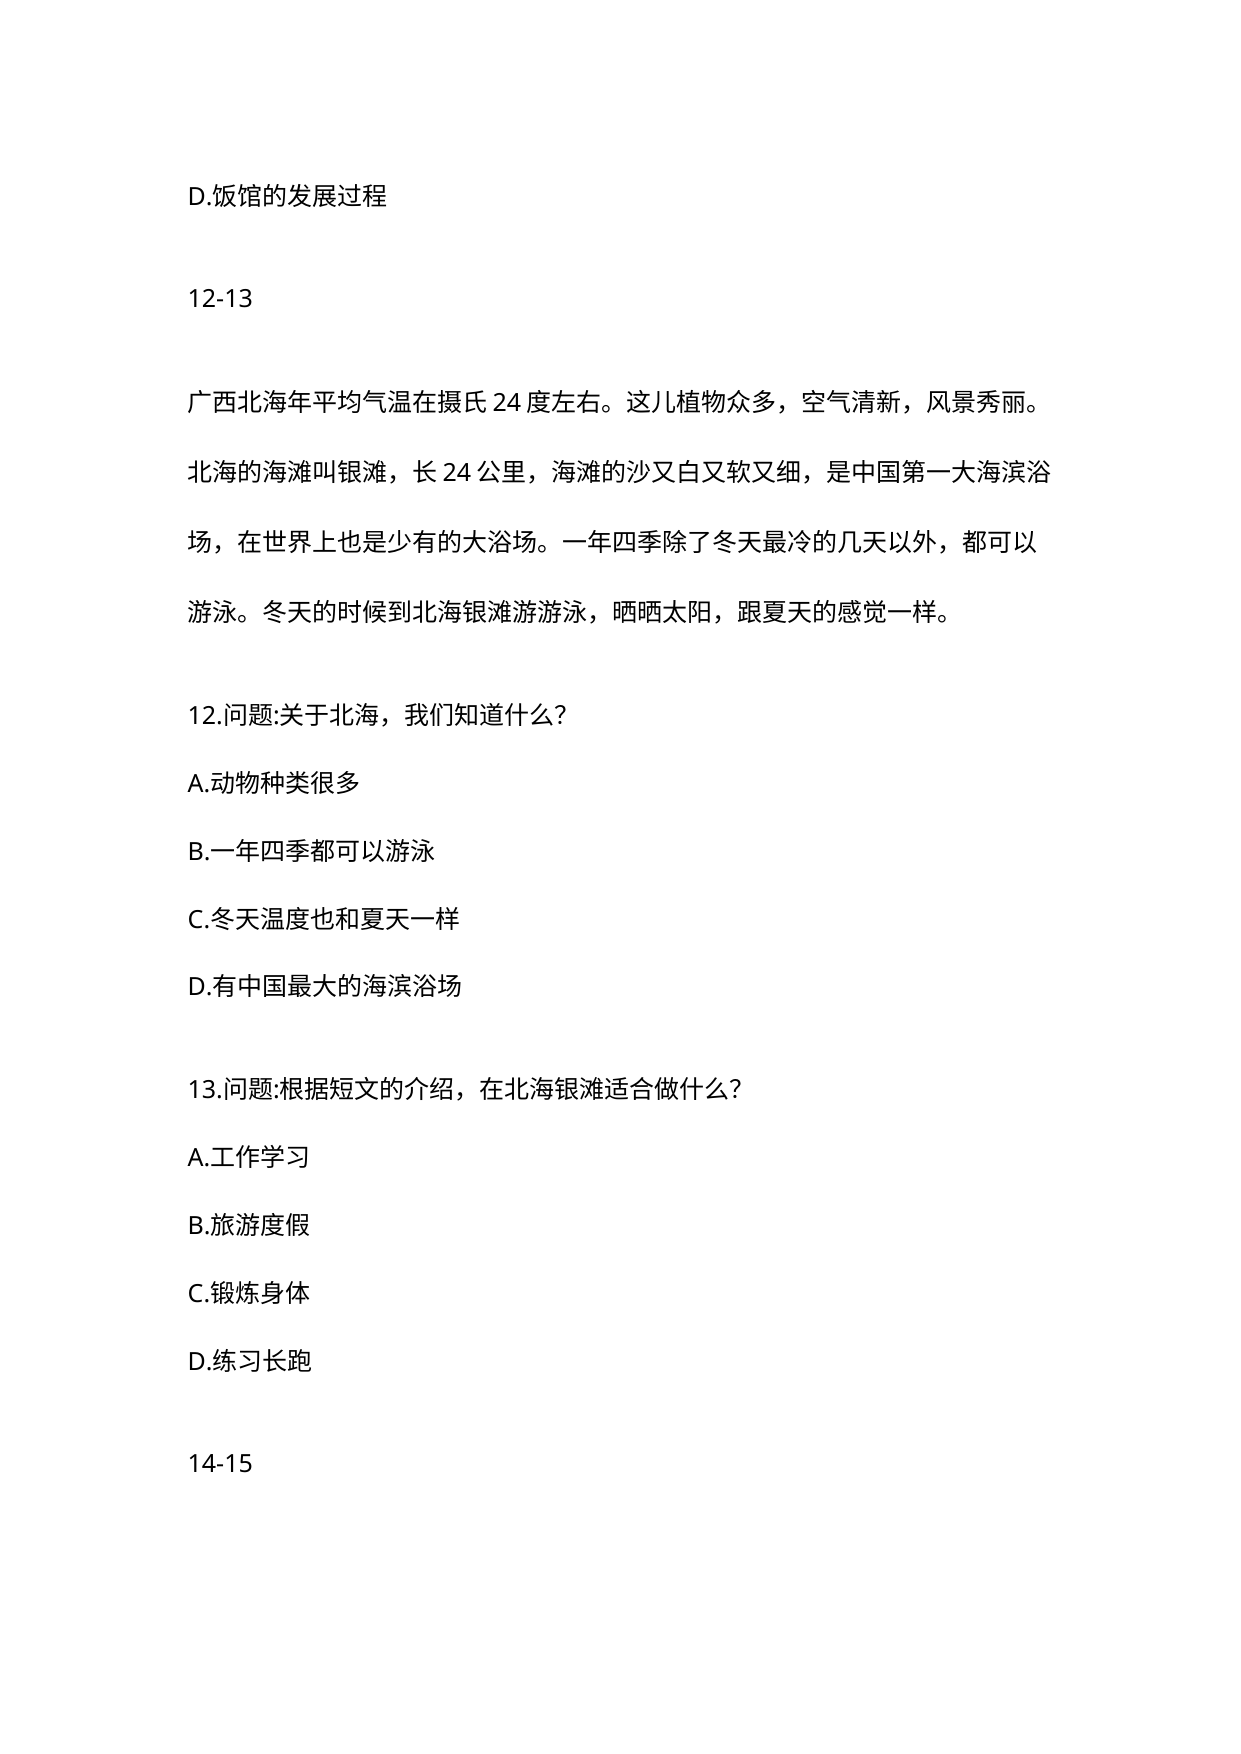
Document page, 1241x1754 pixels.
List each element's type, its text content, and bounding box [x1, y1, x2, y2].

text A.工作学习 [187, 1123, 1053, 1188]
text C.锻炼身体 [187, 1259, 1053, 1324]
text A.动物种类很多 [187, 749, 1053, 814]
text D.有中国最大的海滨浴场 [187, 952, 1053, 1017]
text B.一年四季都可以游泳 [187, 817, 1053, 882]
text C.冬天温度也和夏天一样 [187, 885, 1053, 950]
text B.旅游度假 [187, 1191, 1053, 1256]
text 广西北海年平均气温在摄氏24度左右。这儿植物众多，空气清新，风景秀丽。北海的海滩叫银滩，长24公里，海滩的沙又白又软又细，是中国第一大海滨浴场，在世界上也是少有的大浴场。一年四季除了冬天最冷的几天以外，都可以游泳。冬天的时候到北海银滩游游泳，晒晒太阳，跟夏天的感觉一样。 [187, 368, 1053, 643]
text D.练习长跑 [187, 1327, 1053, 1392]
text 12-13 [187, 265, 1053, 330]
text 13.问题:根据短文的介绍，在北海银滩适合做什么？ [187, 1056, 1053, 1121]
text 12.问题:关于北海，我们知道什么？ [187, 681, 1053, 746]
text 14-15 [187, 1430, 1053, 1495]
text D.饭馆的发展过程 [187, 162, 1053, 227]
